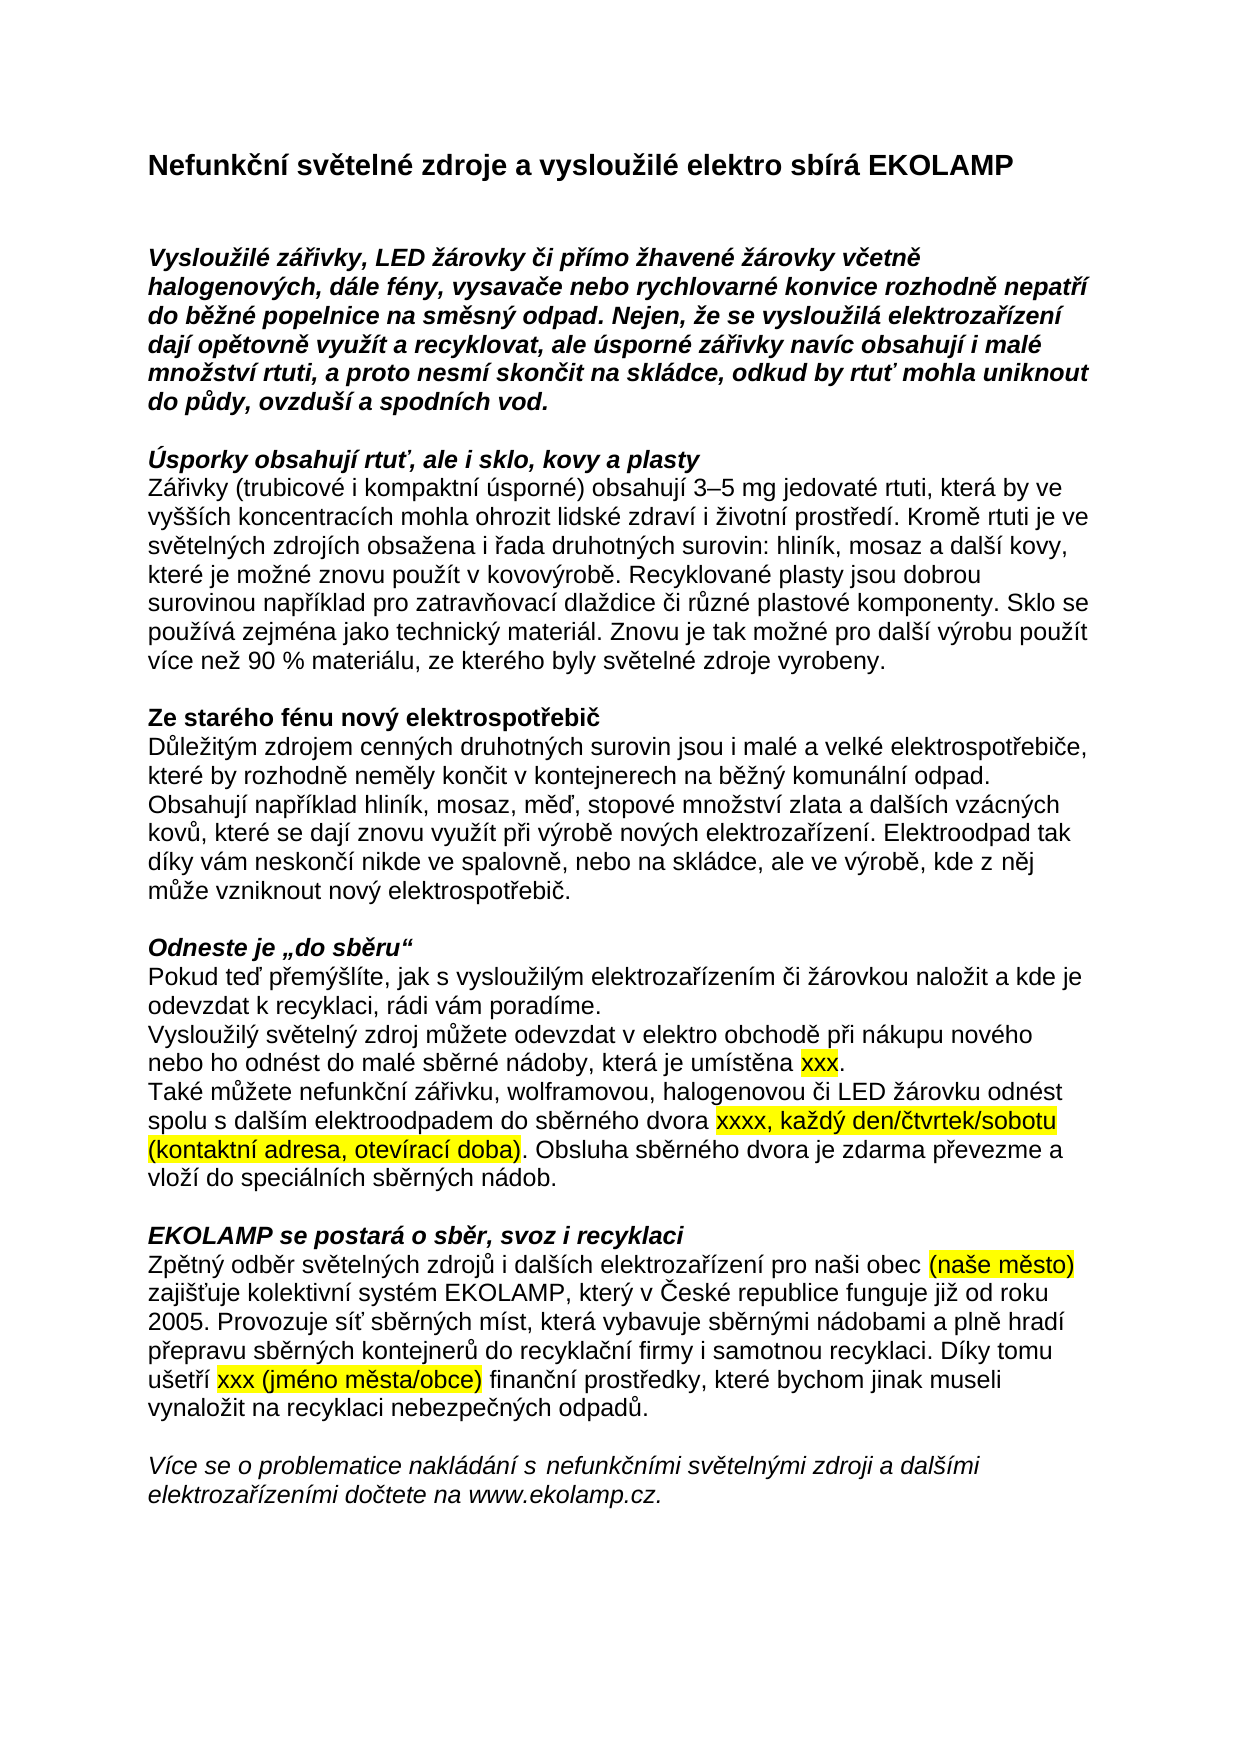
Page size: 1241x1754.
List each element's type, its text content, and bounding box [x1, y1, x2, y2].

text Důležitým zdrojem cenných druhotných surovin jsou i malé a velké elektrospotřebiče, které by rozhodně neměly končit v kontejnerech na běžný komunální odpad. Obsahují například hliník, mosaz, měď, stopové množství zlata a dalších vzácných kovů, které se dají znovu využít při výrobě nových elektrozařízení. Elektroodpad tak díky vám neskončí nikde ve spalovně, nebo na skládce, ale ve výrobě, kde z něj může vzniknout nový elektrospotřebič. [148, 732, 1093, 905]
text Zářivky (trubicové i kompaktní úsporné) obsahují 3–5 mg jedovaté rtuti, která by ve vyšších koncentracích mohla ohrozit lidské zdraví i životní prostředí. Kromě rtuti je ve světelných zdrojích obsažena i řada druhotných surovin: hliník, mosaz a další kovy, které je možné znovu použít v kovovýrobě. Recyklované plasty jsou dobrou surovinou například pro zatravňovací dlaždice či různé plastové komponenty. Sklo se používá zejména jako technický materiál. Znovu je tak možné pro další výrobu použít více než 90 % materiálu, ze kterého byly světelné zdroje vyrobeny. [148, 473, 1093, 675]
text Úsporky obsahují rtuť, ale i sklo, kovy a plasty [148, 445, 1093, 473]
text Více se o problematice nakládání s nefunkčními světelnými zdroji a dalšími elektrozařízeními dočtete na www.ekolamp.cz. [148, 1451, 1093, 1508]
text Nefunkční světelné zdroje a vysloužilé elektro sbírá EKOLAMP [148, 148, 1093, 181]
text Vysloužilé zářivky, LED žárovky či přímo žhavené žárovky včetně halogenových, dále fény, vysavače nebo rychlovarné konvice rozhodně nepatří do běžné popelnice na směsný odpad. Nejen, že se vysloužilá elektrozařízení dají opětovně využít a recyklovat, ale úsporné zářivky navíc obsahují i malé množství rtuti, a proto nesmí skončit na skládce, odkud by rtuť mohla uniknout do půdy, ovzduší a spodních vod. [148, 243, 1093, 416]
text Pokud teď přemýšlíte, jak s vysloužilým elektrozařízením či žárovkou naložit a kde je odevzdat k recyklaci, rádi vám poradíme. [148, 962, 1093, 1020]
text Odneste je „do sběru“ [148, 933, 1093, 962]
text Ze starého fénu nový elektrospotřebič [148, 703, 1093, 732]
text Zpětný odběr světelných zdrojů i dalších elektrozařízení pro naši obec (naše město) zajišťuje kolektivní systém EKOLAMP, který v České republice funguje již od roku 2005. Provozuje síť sběrných míst, která vybavuje sběrnými nádobami a plně hradí přepravu sběrných kontejnerů do recyklační firmy i samotnou recyklaci. Díky tomu ušetří xxx (jméno města/obce) finanční prostředky, které bychom jinak museli vynaložit na recyklaci nebezpečných odpadů. [148, 1250, 1093, 1422]
text Také můžete nefunkční zářivku, wolframovou, halogenovou či LED žárovku odnést spolu s dalším elektroodpadem do sběrného dvora xxxx, každý den/čtvrtek/sobotu (kontaktní adresa, otevírací doba). Obsluha sběrného dvora je zdarma převezme a vloží do speciálních sběrných nádob. [148, 1077, 1093, 1192]
text EKOLAMP se postará o sběr, svoz i recyklaci [148, 1221, 1093, 1250]
text Vysloužilý světelný zdroj můžete odevzdat v elektro obchodě při nákupu nového nebo ho odnést do malé sběrné nádoby, která je umístěna xxx. [148, 1020, 1093, 1077]
